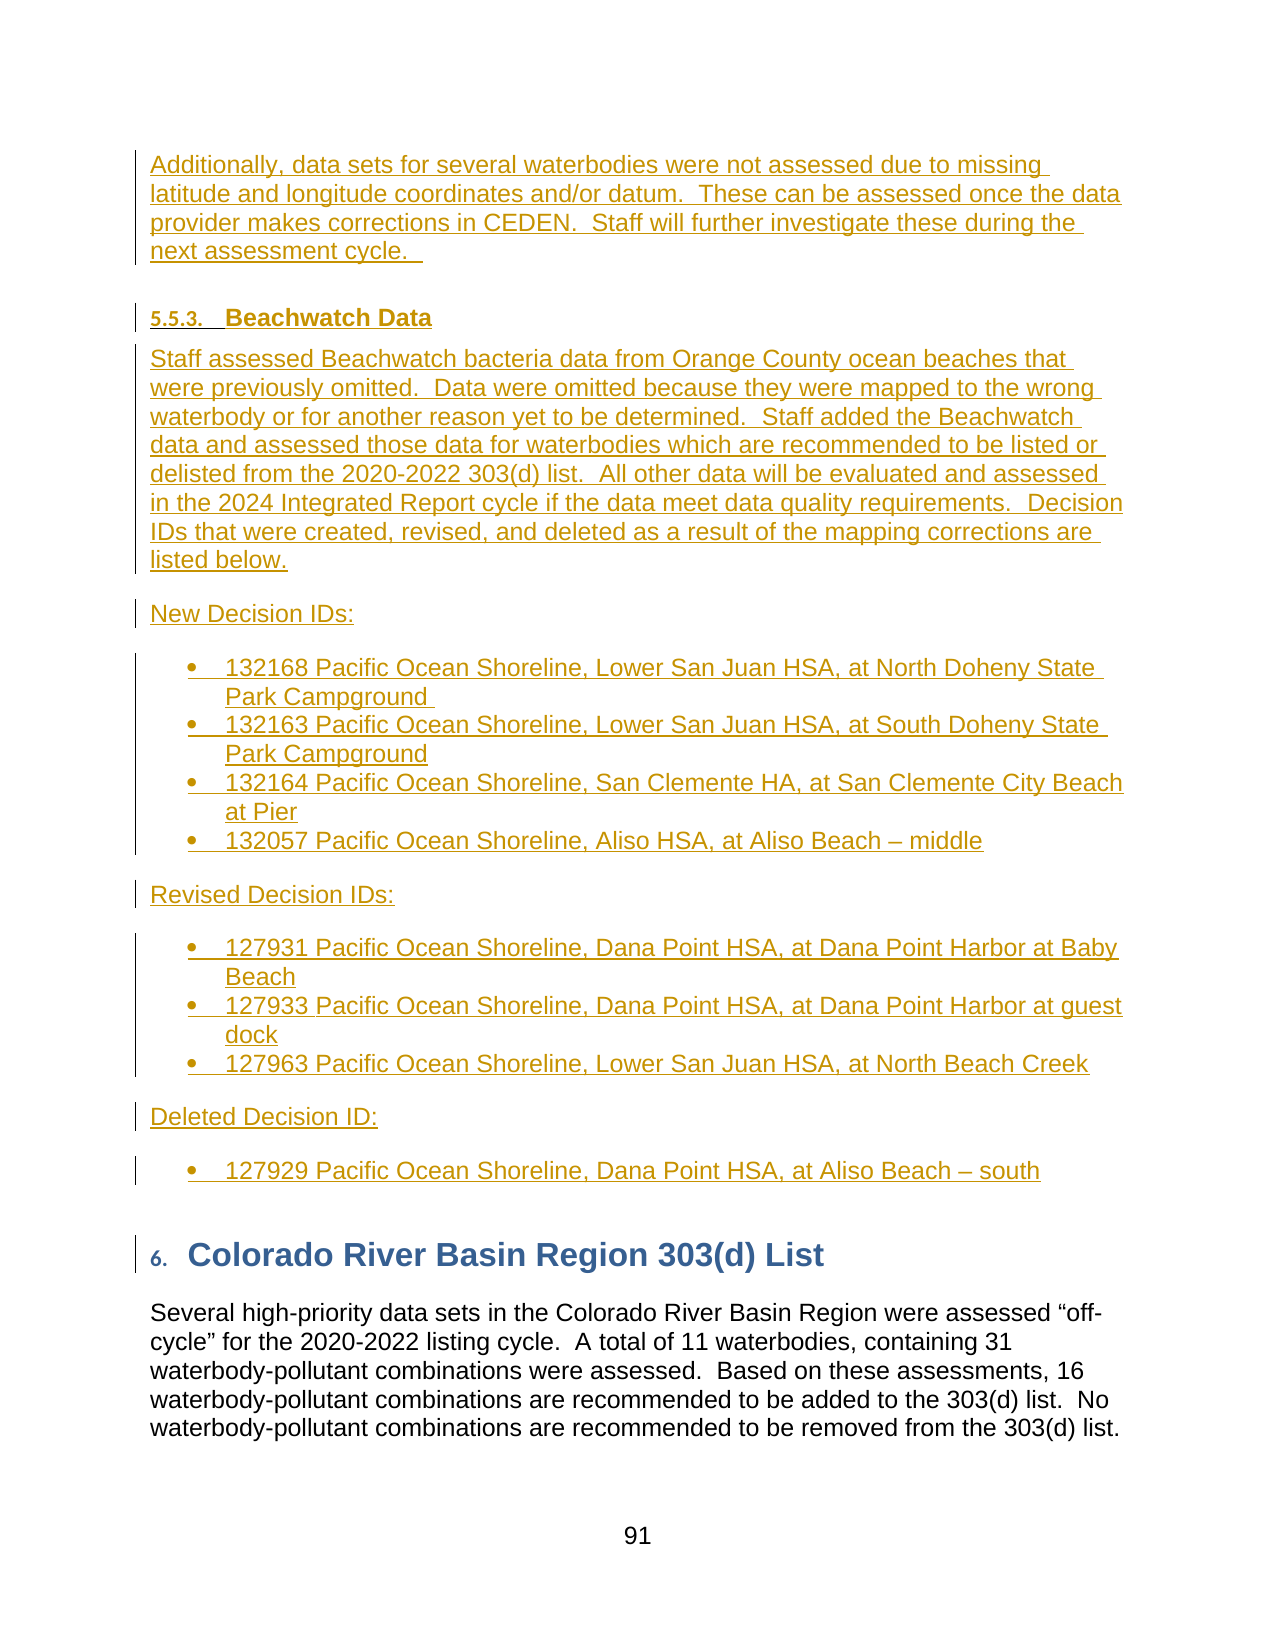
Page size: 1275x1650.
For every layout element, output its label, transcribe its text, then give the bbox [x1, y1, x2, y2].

subtitle Colorado River Basin Region 303(d) List [150, 1235, 1125, 1273]
text Several high-priority data sets in the Colorado River Basin Region were assessed “off-cycle” for the 2020-2022 listing cycle. A total of 11 waterbodies, containing 31 waterbody-pollutant combinations were assessed. Based on these assessments, 16 waterbody-pollutant combinations are recommended to be added to the 303(d) list. No waterbody-pollutant combinations are recommended to be removed from the 303(d) list. [150, 1298, 1125, 1442]
